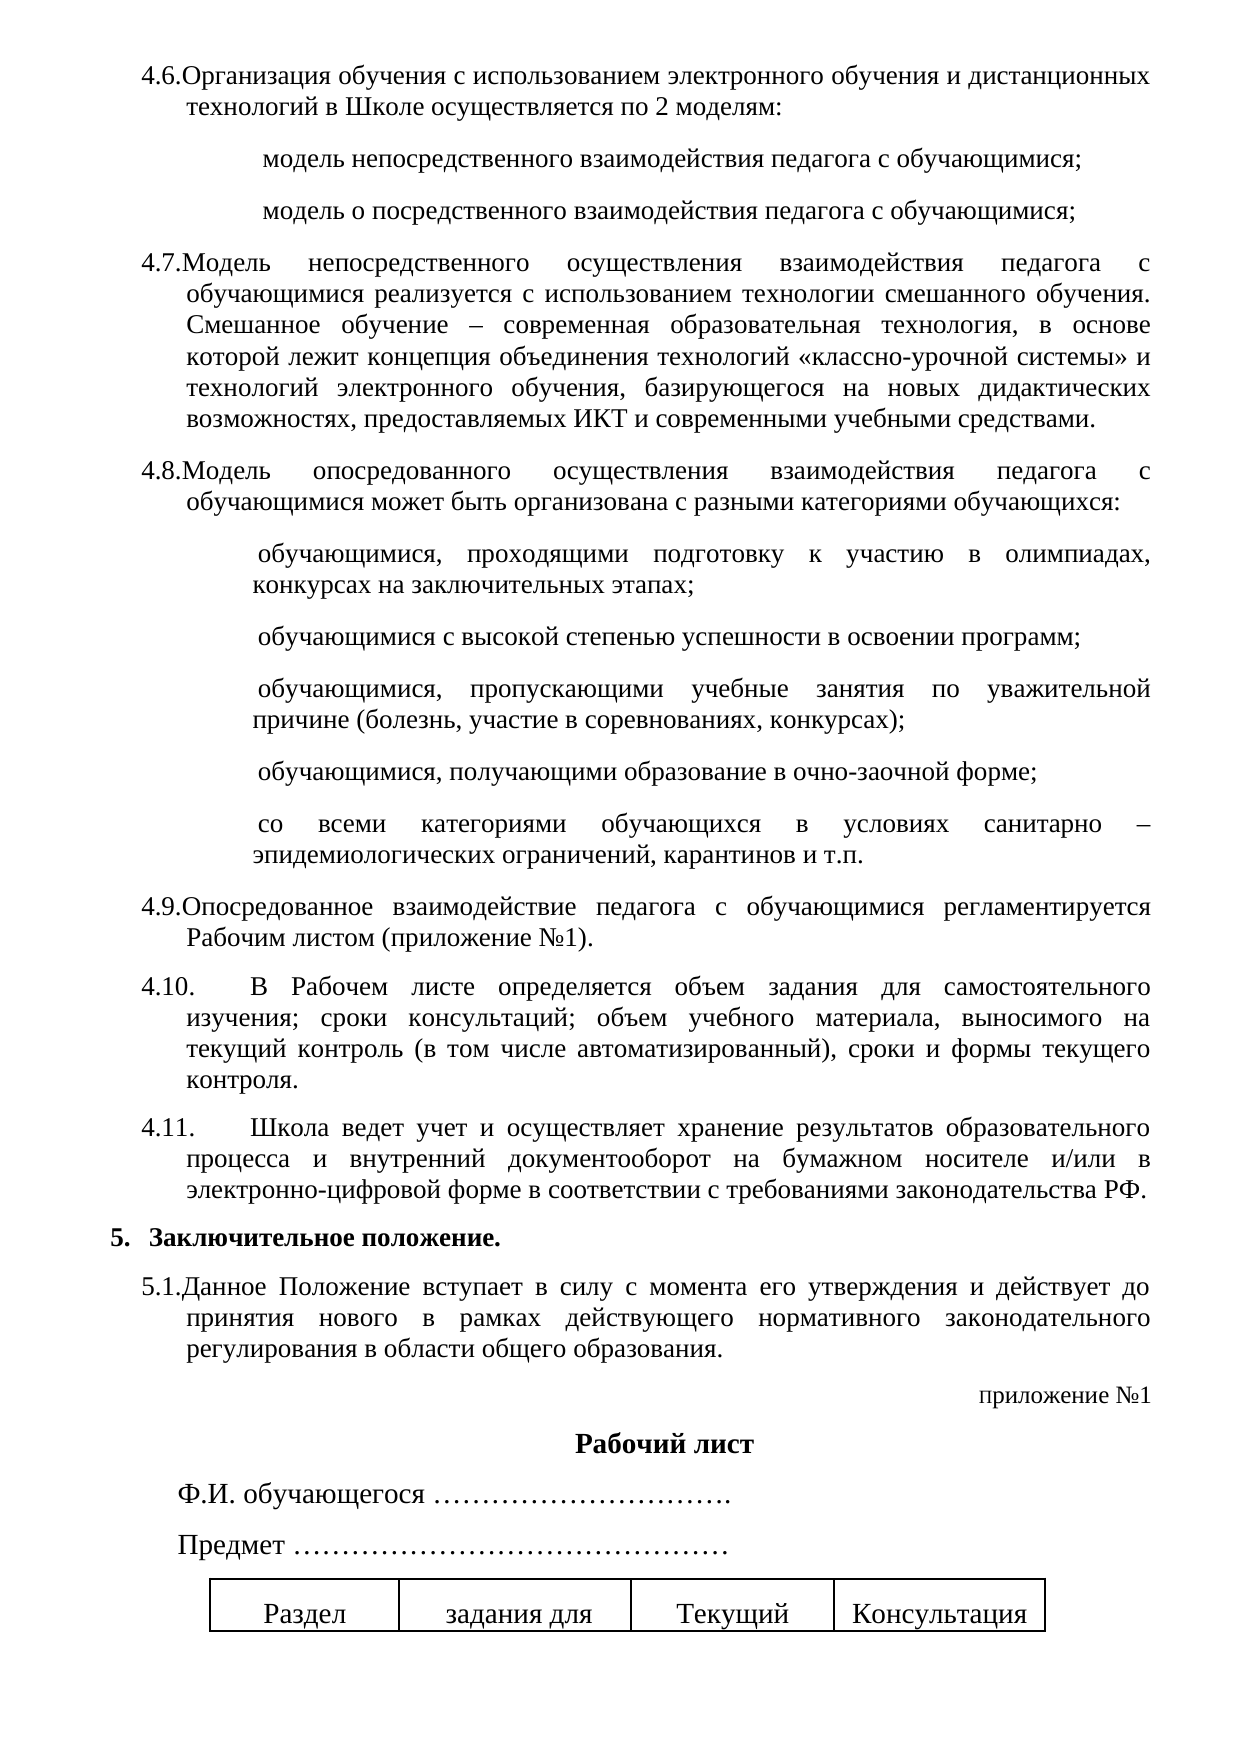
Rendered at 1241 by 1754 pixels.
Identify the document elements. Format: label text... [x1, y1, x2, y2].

text  обучающимися, проходящими подготовку к участию в олимпиадах, конкурсах на заключительных этапах; [215, 537, 1152, 599]
text 4.7.Модель непосредственного осуществления взаимодействия педагога с обучающимися реализуется с использованием технологии смешанного обучения. Смешанное обучение – современная образовательная технология, в основе которой лежит концепция объединения технологий «классно-урочной системы» и технологий электронного обучения, базирующегося на новых дидактических возможностях, предоставляемых ИКТ и современными учебными средствами. [141, 246, 1152, 433]
table_header Раздел Тема [211, 1580, 398, 1630]
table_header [400, 1580, 630, 1630]
text  модель непосредственного взаимодействия педагога с обучающимися; [216, 142, 1152, 173]
text 4.9.Опосредованное взаимодействие педагога с обучающимися регламентируется Рабочим листом (приложение №1). [141, 890, 1152, 953]
text 4.8.Модель опосредованного осуществления взаимодействия педагога с обучающимися может быть организована с разными категориями обучающихся: [141, 454, 1152, 516]
text 5. Заключительное положение. [103, 1222, 1152, 1253]
text 4.11. Школа ведет учет и осуществляет хранение результатов образовательного процесса и внутренний документооборот на бумажном носителе и/или в электронно-цифровой форме в соответствии с требованиями законодательства РФ. [141, 1111, 1152, 1204]
text  обучающимися с высокой степенью успешности в освоении программ; [215, 620, 1152, 651]
text Предмет ……………………………………… [177, 1527, 1152, 1560]
text 4.6.Организация обучения с использованием электронного обучения и дистанционных технологий в Школе осуществляется по 2 моделям: [141, 59, 1152, 121]
text Ф.И. обучающегося …………………………. [177, 1476, 1152, 1510]
table_header Текущий контроль [632, 1580, 833, 1630]
text  со всеми категориями обучающихся в условиях санитарно – эпидемиологических ограничений, карантинов и т.п. [215, 807, 1152, 869]
text 4.10. В Рабочем листе определяется объем задания для самостоятельного изучения; сроки консультаций; объем учебного материала, выносимого на текущий контроль (в том числе автоматизированный), сроки и формы текущего контроля. [141, 969, 1152, 1094]
text  обучающимися, пропускающими учебные занятия по уважительной причине (болезнь, участие в соревнованиях, конкурсах); [215, 672, 1152, 734]
table_header Консультация [835, 1580, 1044, 1630]
text  модель о посредственного взаимодействия педагога с обучающимися; [216, 194, 1152, 225]
text  обучающимися, получающими образование в очно-заочной форме; [215, 755, 1152, 786]
text Рабочий лист [177, 1426, 1152, 1459]
text 5.1.Данное Положение вступает в силу с момента его утверждения и действует до принятия нового в рамках действующего нормативного законодательного регулирования в области общего образования. [141, 1270, 1152, 1363]
text Приложение №1 [177, 1380, 1152, 1409]
